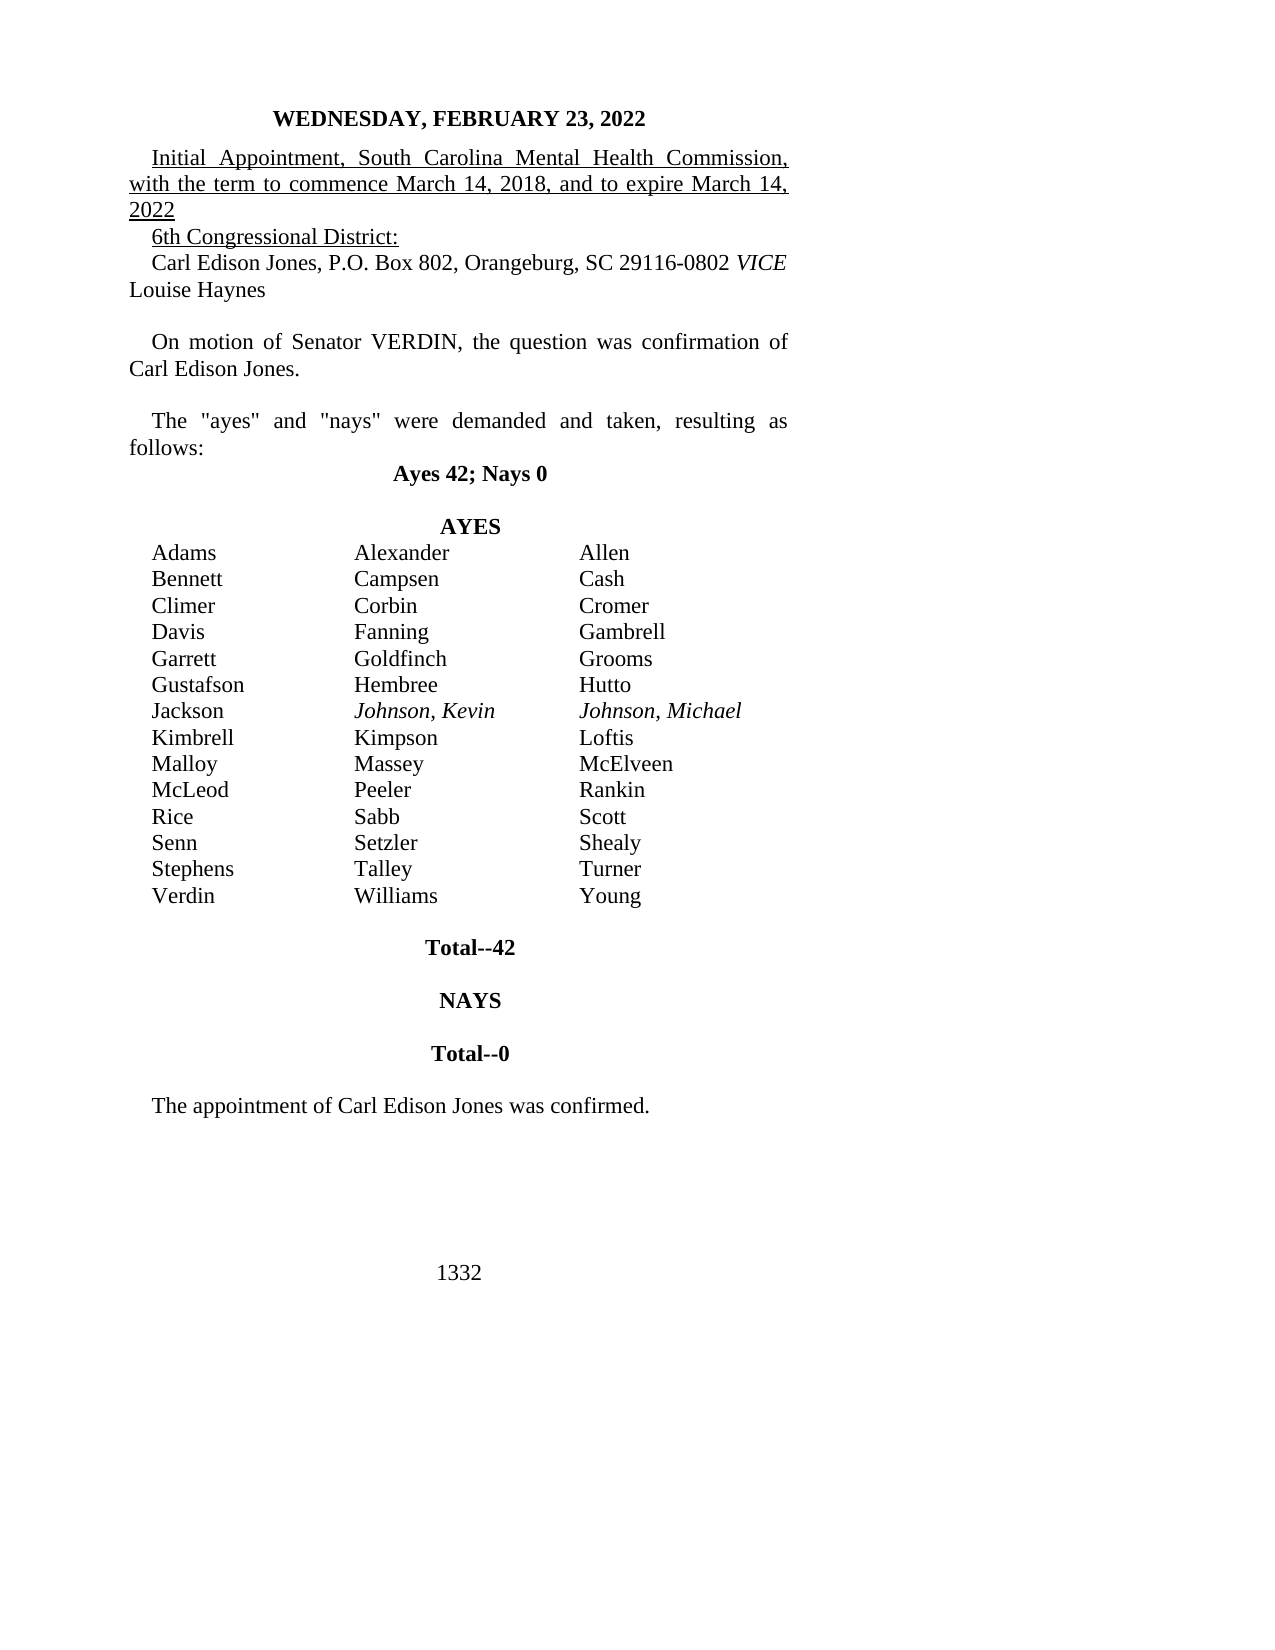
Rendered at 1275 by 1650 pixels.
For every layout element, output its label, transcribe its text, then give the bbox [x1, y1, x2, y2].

text McLeod Peeler Rankin [129, 776, 789, 803]
text Gustafson Hembree Hutto [129, 671, 789, 697]
text On motion of Senator VERDIN, the question was confirmation of Carl Edison Jones. [129, 328, 789, 381]
text Total--42 [129, 934, 789, 961]
text Initial Appointment, South Carolina Mental Health Commission, with the term to commence March 14, 2018, and to expire March 14, 2022 [129, 144, 789, 193]
text Climer Corbin Cromer [129, 592, 789, 618]
text Malloy Massey McElveen [129, 750, 789, 776]
text Ayes 42; Nays 0 [129, 460, 789, 486]
text AYES [129, 513, 789, 539]
text Verdin Williams Young [129, 882, 789, 908]
text Adams Alexander Allen [129, 539, 789, 566]
text Stephens Talley Turner [129, 855, 789, 882]
text NAYS [129, 987, 789, 1013]
text Jackson Johnson, Kevin Johnson, Michael [129, 697, 789, 724]
text The appointment of Carl Edison Jones was confirmed. [129, 1093, 789, 1119]
text Rice Sabb Scott [129, 803, 789, 829]
text Davis Fanning Gambrell [129, 618, 789, 644]
text Carl Edison Jones, P.O. Box 802, Orangeburg, SC 29116-0802 VICE Louise Haynes [129, 249, 789, 302]
text Total--0 [129, 1040, 789, 1066]
text Bennett Campsen Cash [129, 566, 789, 592]
text Initial Appointment, South Carolina Mental Health Commission, with the term to commence March 14, 2018, and to expire March 14, 2022 [129, 194, 789, 223]
text Garrett Goldfinch Grooms [129, 644, 789, 671]
text Senn Setzler Shealy [129, 829, 789, 855]
text Kimbrell Kimpson Loftis [129, 724, 789, 750]
text 6th Congressional District: [129, 223, 789, 249]
text The "ayes" and "nays" were demanded and taken, resulting as follows: [129, 407, 789, 460]
